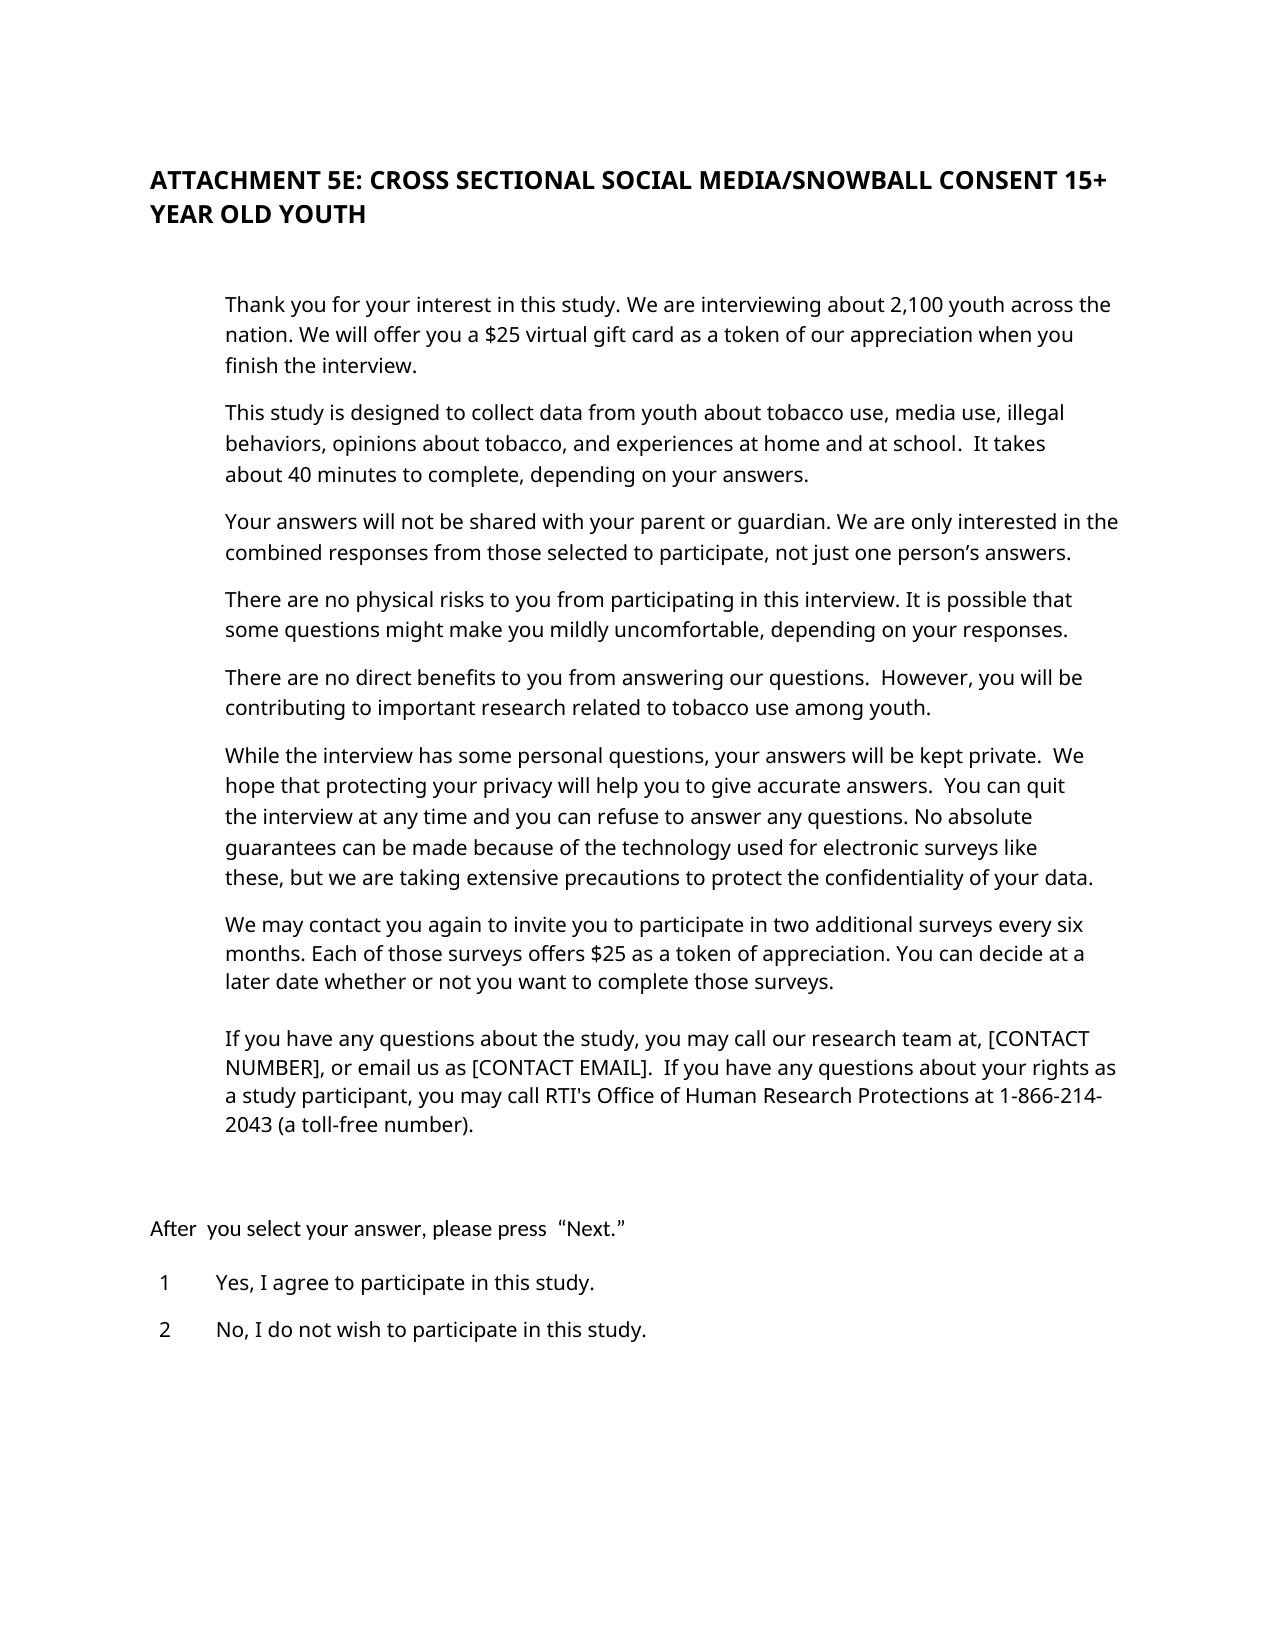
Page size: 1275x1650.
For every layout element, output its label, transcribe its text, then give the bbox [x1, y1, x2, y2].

text Your answers will not be shared with your parent or guardian. We are only interested in the combined responses from those selected to participate, not just one person’s answers. [225, 507, 1125, 566]
text 2 No, I do not wish to participate in this study. [150, 1315, 1125, 1343]
text There are no direct benefits to you from answering our questions. However, you will be contributing to important research related to tobacco use among youth. [225, 663, 1125, 722]
text While the interview has some personal questions, your answers will be kept private. We hope that protecting your privacy will help you to give accurate answers. You can quit the interview at any time and you can refuse to answer any questions. No absolute guarantees can be made because of the technology used for electronic surveys like these, but we are taking extensive precautions to protect the confidentiality of your data. [225, 741, 1100, 892]
text This study is designed to collect data from youth about tobacco use, media use, illegal behaviors, opinions about tobacco, and experiences at home and at school. It takes about 40 minutes to complete, depending on your answers. [225, 398, 1100, 488]
text There are no physical risks to you from participating in this interview. It is possible that some questions might make you mildly uncomfortable, depending on your responses. [225, 585, 1125, 644]
text After you select your answer, please press “Next.” [150, 1214, 1125, 1242]
text If you have any questions about the study, you may call our research team at, [CONTACT NUMBER], or email us as [CONTACT EMAIL]. If you have any questions about your rights as a study participant, you may call RTI's Office of Human Research Protections at 1-866-214-2043 (a toll-free number). [225, 1024, 1125, 1138]
text Thank you for your interest in this study. We are interviewing about 2,100 youth across the nation. We will offer you a $25 virtual gift card as a token of our appreciation when you finish the interview. [225, 290, 1125, 380]
subtitle Attachment 5E: CROSS SECTIONAL social media/snowball CONSENT 15+ YEAR OLD YOUTH [150, 162, 1125, 231]
text 1 Yes, I agree to participate in this study. [150, 1268, 1125, 1297]
text We may contact you again to invite you to participate in two additional surveys every six months. Each of those surveys offers $25 as a token of appreciation. You can decide at a later date whether or not you want to complete those surveys. [225, 911, 1100, 996]
